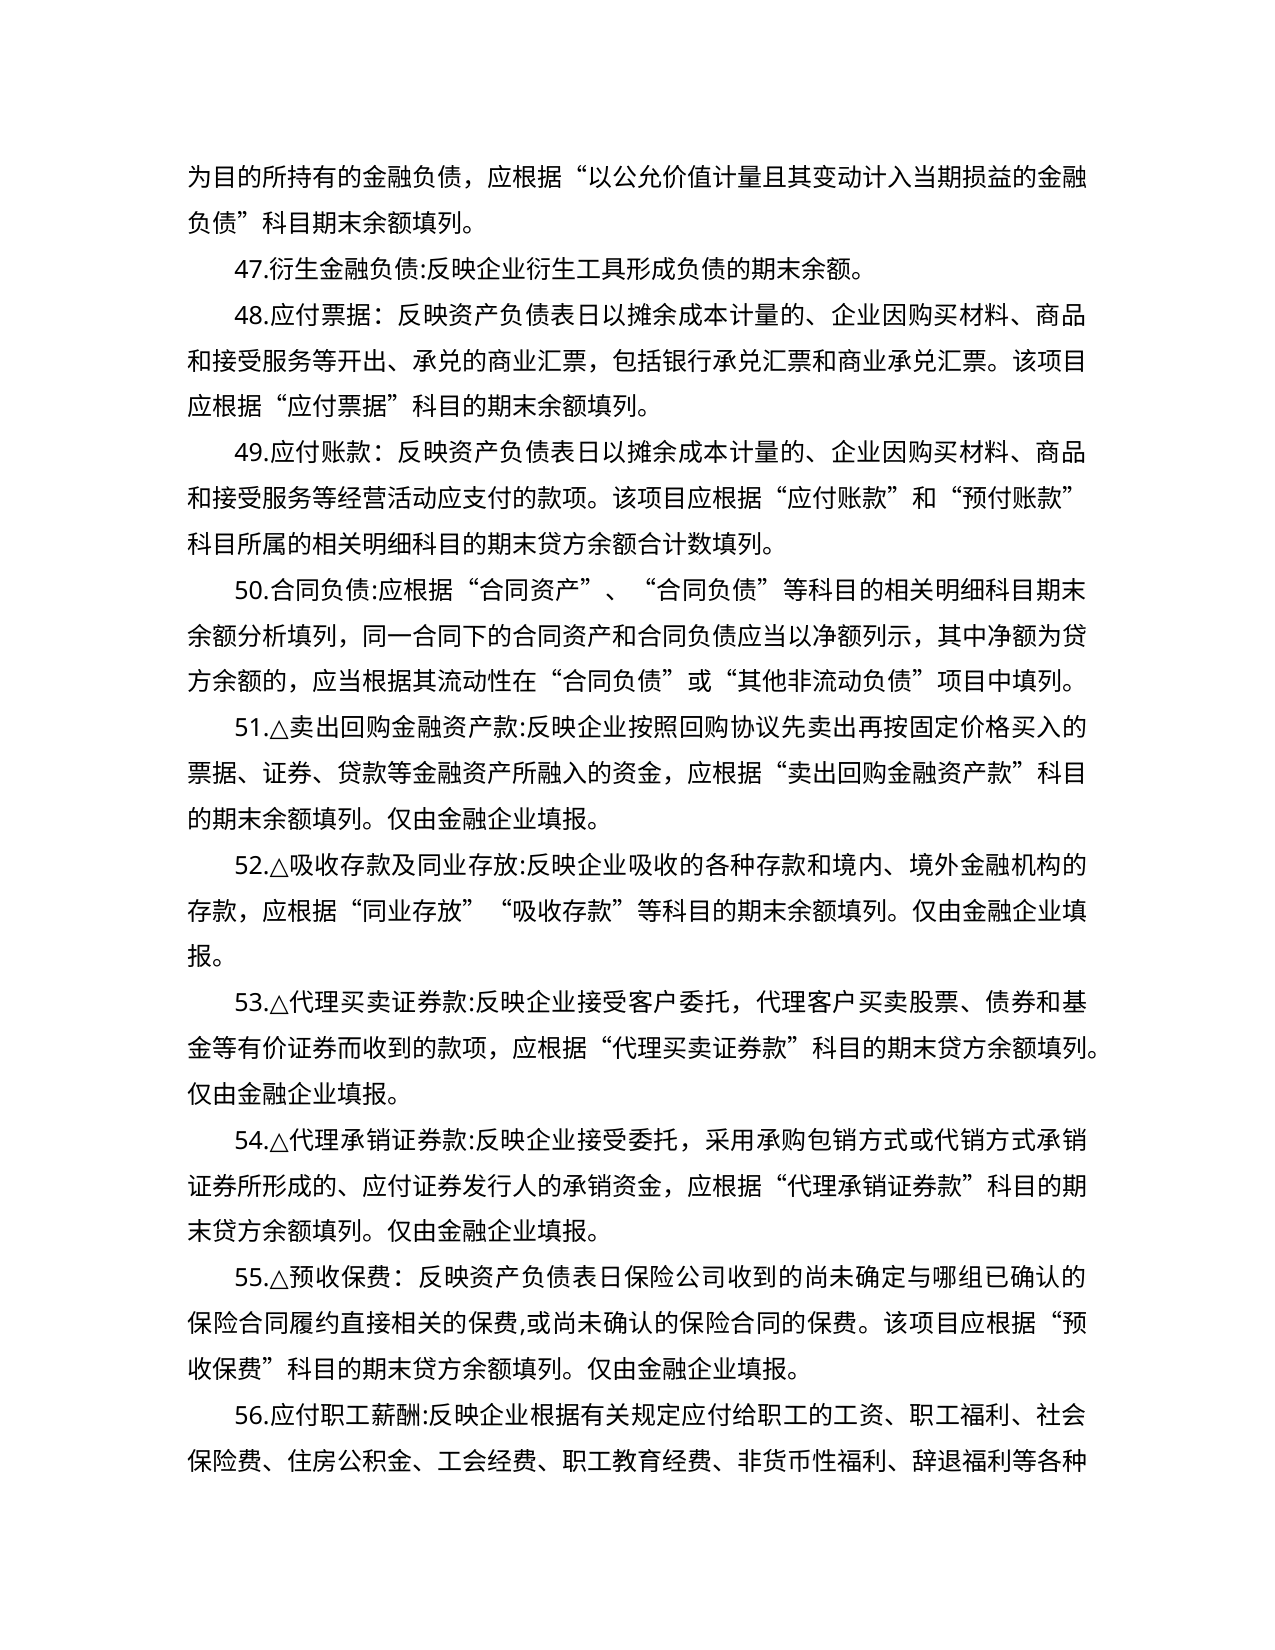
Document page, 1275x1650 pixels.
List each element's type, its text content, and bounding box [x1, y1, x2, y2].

text 52.△吸收存款及同业存放:反映企业吸收的各种存款和境内、境外金融机构的存款，应根据“同业存放”“吸收存款”等科目的期末余额填列。仅由金融企业填报。 [187, 837, 1087, 975]
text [187, 1387, 1087, 1479]
text 50.合同负债:应根据“合同资产”、“合同负债”等科目的相关明细科目期末余额分析填列，同一合同下的合同资产和合同负债应当以净额列示，其中净额为贷方余额的，应当根据其流动性在“合同负债”或“其他非流动负债”项目中填列。 [187, 562, 1087, 700]
text 51.△卖出回购金融资产款:反映企业按照回购协议先卖出再按固定价格买入的票据、证券、贷款等金融资产所融入的资金，应根据“卖出回购金融资产款”科目的期末余额填列。仅由金融企业填报。 [187, 700, 1087, 837]
text 53.△代理买卖证券款:反映企业接受客户委托，代理客户买卖股票、债券和基金等有价证券而收到的款项，应根据“代理买卖证券款”科目的期末贷方余额填列。仅由金融企业填报。 [187, 975, 1087, 1112]
text 48.应付票据：反映资产负债表日以摊余成本计量的、企业因购买材料、商品和接受服务等开出、承兑的商业汇票，包括银行承兑汇票和商业承兑汇票。该项目应根据“应付票据”科目的期末余额填列。 [187, 287, 1087, 425]
text 54.△代理承销证券款:反映企业接受委托，采用承购包销方式或代销方式承销证券所形成的、应付证券发行人的承销资金，应根据“代理承销证券款”科目的期末贷方余额填列。仅由金融企业填报。 [187, 1112, 1087, 1250]
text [187, 150, 1087, 242]
text 47.衍生金融负债:反映企业衍生工具形成负债的期末余额。 [187, 242, 1087, 287]
text 49.应付账款：反映资产负债表日以摊余成本计量的、企业因购买材料、商品和接受服务等经营活动应支付的款项。该项目应根据“应付账款”和“预付账款”科目所属的相关明细科目的期末贷方余额合计数填列。 [187, 425, 1087, 562]
text 55.△预收保费：反映资产负债表日保险公司收到的尚未确定与哪组已确认的保险合同履约直接相关的保费,或尚未确认的保险合同的保费。该项目应根据“预收保费”科目的期末贷方余额填列。仅由金融企业填报。 [187, 1250, 1087, 1387]
